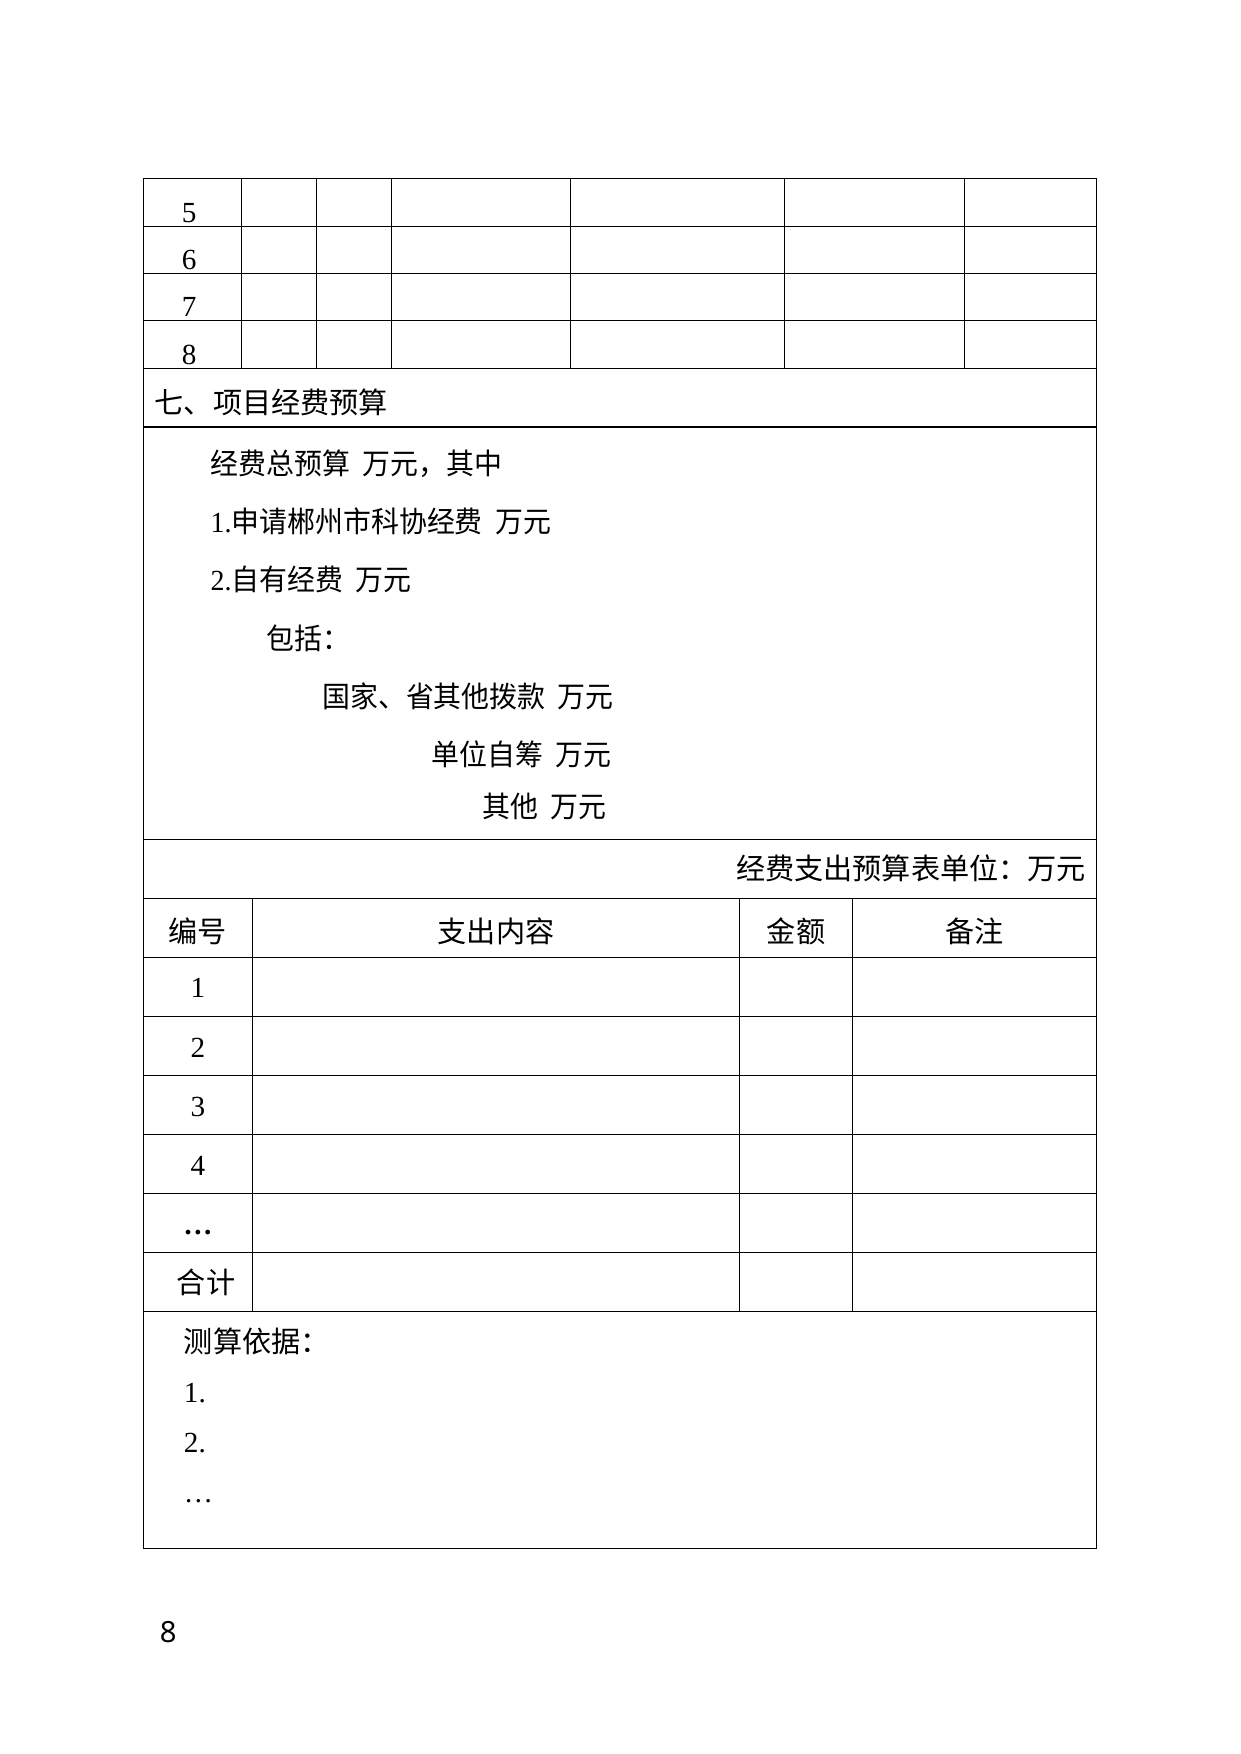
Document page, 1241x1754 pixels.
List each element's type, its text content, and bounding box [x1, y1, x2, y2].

table_cell [571, 274, 784, 320]
table_cell [965, 227, 1096, 273]
table_cell 支出内容 [253, 899, 739, 957]
table_cell [853, 1076, 1096, 1134]
table_cell [740, 1076, 852, 1134]
table_cell 1 [144, 958, 252, 1016]
table_cell [144, 227, 241, 273]
table_cell 金额 [740, 899, 852, 957]
table_cell [785, 227, 964, 273]
table_cell [740, 1017, 852, 1075]
table_cell [392, 227, 570, 273]
table_cell … [144, 1194, 252, 1252]
table_cell 测算依据： 1. 2. … [144, 1312, 1096, 1547]
table_cell [853, 1135, 1096, 1193]
table_cell [853, 958, 1096, 1016]
table_cell [317, 227, 391, 273]
table_cell [965, 179, 1096, 226]
table_cell 经费总预算 万元，其中 1.申请郴州市科协经费 万元 2.自有经费 万元 包括： 国家、省其他拨款 万元 单位自筹 万元 其他 万元 [144, 428, 1096, 839]
table_cell [242, 321, 316, 367]
table_cell [740, 1135, 852, 1193]
table_cell 七、项目经费预算 [144, 369, 1096, 426]
table_cell 合计 [144, 1253, 252, 1311]
table_cell [144, 274, 241, 320]
table_cell 经费支出预算表单位：万元 [144, 840, 1096, 898]
table_cell [253, 1076, 739, 1134]
table_cell [571, 179, 784, 226]
table_cell 备注 [853, 899, 1096, 957]
table_cell [965, 321, 1096, 367]
table_cell [740, 1253, 852, 1311]
table_cell [242, 274, 316, 320]
table_cell 2 [144, 1017, 252, 1075]
table_cell [317, 321, 391, 367]
table_cell [144, 179, 241, 226]
table_cell [392, 274, 570, 320]
table_cell [253, 1253, 739, 1311]
table_cell [785, 274, 964, 320]
table_cell [253, 1194, 739, 1252]
table_cell [317, 274, 391, 320]
table_cell 编号 [144, 899, 252, 957]
table_cell [571, 227, 784, 273]
table_cell 4 [144, 1135, 252, 1193]
table_cell [740, 1194, 852, 1252]
table_cell [740, 958, 852, 1016]
table_cell [853, 1253, 1096, 1311]
table_cell [253, 1135, 739, 1193]
table_cell [853, 1194, 1096, 1252]
table_cell [392, 321, 570, 367]
table_cell [242, 179, 316, 226]
table_cell [853, 1017, 1096, 1075]
table_cell [253, 1017, 739, 1075]
table_cell [785, 179, 964, 226]
table_cell [785, 321, 964, 367]
table_cell [242, 227, 316, 273]
table_cell [392, 179, 570, 226]
table_cell [317, 179, 391, 226]
table_cell 3 [144, 1076, 252, 1134]
table_cell [144, 321, 241, 367]
table_cell [571, 321, 784, 367]
table_cell [253, 958, 739, 1016]
table_cell [965, 274, 1096, 320]
